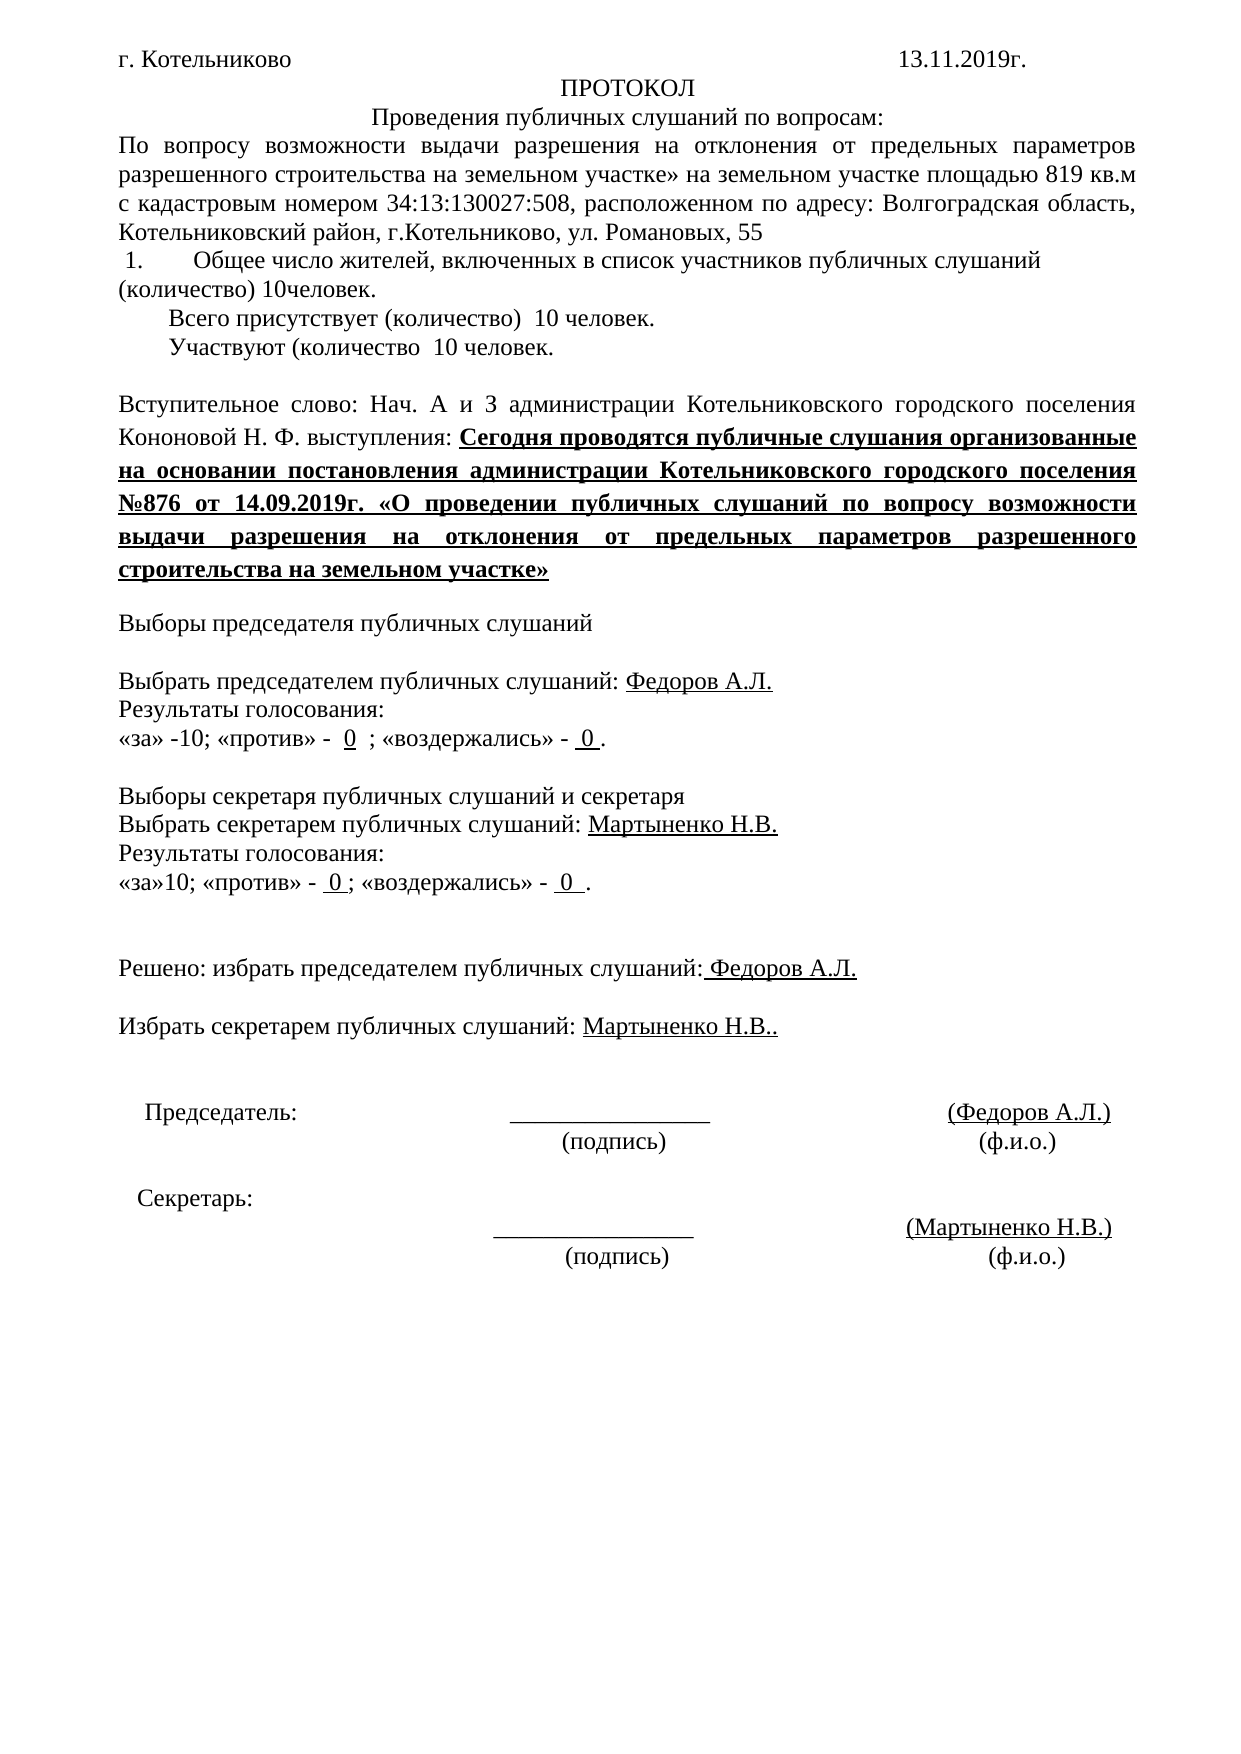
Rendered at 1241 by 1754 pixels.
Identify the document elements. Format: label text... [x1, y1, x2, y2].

text Выборы председателя публичных слушаний [118, 608, 1137, 637]
text Секретарь: [118, 1183, 1137, 1212]
text г. Котельниково 13.11.2019г. [118, 44, 1137, 73]
text (подпись) (ф.и.о.) [118, 1126, 1137, 1154]
text Председатель: ________________ (Федоров А.Л.) [118, 1097, 1137, 1126]
text Выборы секретаря публичных слушаний и секретаря [118, 781, 1137, 809]
text Вступительное слово: Нач. А и З администрации Котельниковского городского поселения Кононовой Н. Ф. выступления: Сегодня проводятся публичные слушания организованные на основании постановления администрации Котельниковского городского поселения №876 от 14.09.2019г. «О проведении публичных слушаний по вопросу возможности выдачи разрешения на отклонения от предельных параметров разрешенного строительства на земельном участке» [118, 515, 1137, 546]
text (количество) 10человек. [118, 274, 1137, 303]
text Результаты голосования: [118, 838, 1137, 867]
text Проведения публичных слушаний по вопросам: [118, 102, 1137, 131]
text Избрать секретарем публичных слушаний: Мартыненко Н.В.. [118, 1011, 1137, 1039]
text По вопросу возможности выдачи разрешения на отклонения от предельных параметров разрешенного строительства на земельном участке» на земельном участке площадью 819 кв.м с кадастровым номером 34:13:130027:508, расположенном по адресу: Волгоградская область, Котельниковский район, г.Котельниково, ул. Романовых, 55 [118, 131, 1137, 246]
text (подпись) (ф.и.о.) [118, 1241, 1137, 1269]
text ПРОТОКОЛ [118, 73, 1137, 102]
text Всего присутствует (количество) 10 человек. [118, 303, 1137, 332]
text «за»10; «против» - 0 ; «воздержались» - 0 . [118, 867, 1137, 896]
text Выбрать секретарем публичных слушаний: Мартыненко Н.В. [118, 809, 1137, 838]
text Решено: избрать председателем публичных слушаний: Федоров А.Л. [118, 953, 1137, 982]
text Вступительное слово: Нач. А и З администрации Котельниковского городского поселения Кононовой Н. Ф. выступления: Сегодня проводятся публичные слушания организованные на основании постановления администрации Котельниковского городского поселения №876 от 14.09.2019г. «О проведении публичных слушаний по вопросу возможности выдачи разрешения на отклонения от предельных параметров разрешенного строительства на земельном участке» [118, 482, 1137, 513]
text Результаты голосования: [118, 694, 1137, 723]
list Общее число жителей, включенных в список участников публичных слушаний [124, 246, 1137, 274]
text Участвуют (количество 10 человек. [118, 332, 1137, 361]
text Вступительное слово: Нач. А и З администрации Котельниковского городского поселения Кононовой Н. Ф. выступления: Сегодня проводятся публичные слушания организованные на основании постановления администрации Котельниковского городского поселения №876 от 14.09.2019г. «О проведении публичных слушаний по вопросу возможности выдачи разрешения на отклонения от предельных параметров разрешенного строительства на земельном участке» [118, 389, 1137, 480]
text Вступительное слово: Нач. А и З администрации Котельниковского городского поселения Кононовой Н. Ф. выступления: Сегодня проводятся публичные слушания организованные на основании постановления администрации Котельниковского городского поселения №876 от 14.09.2019г. «О проведении публичных слушаний по вопросу возможности выдачи разрешения на отклонения от предельных параметров разрешенного строительства на земельном участке» [118, 548, 1137, 583]
text «за» -10; «против» - 0 ; «воздержались» - 0 . [118, 723, 1137, 752]
text Выбрать председателем публичных слушаний: Федоров А.Л. [118, 666, 1137, 694]
text ________________ (Мартыненко Н.В.) [118, 1212, 1137, 1241]
